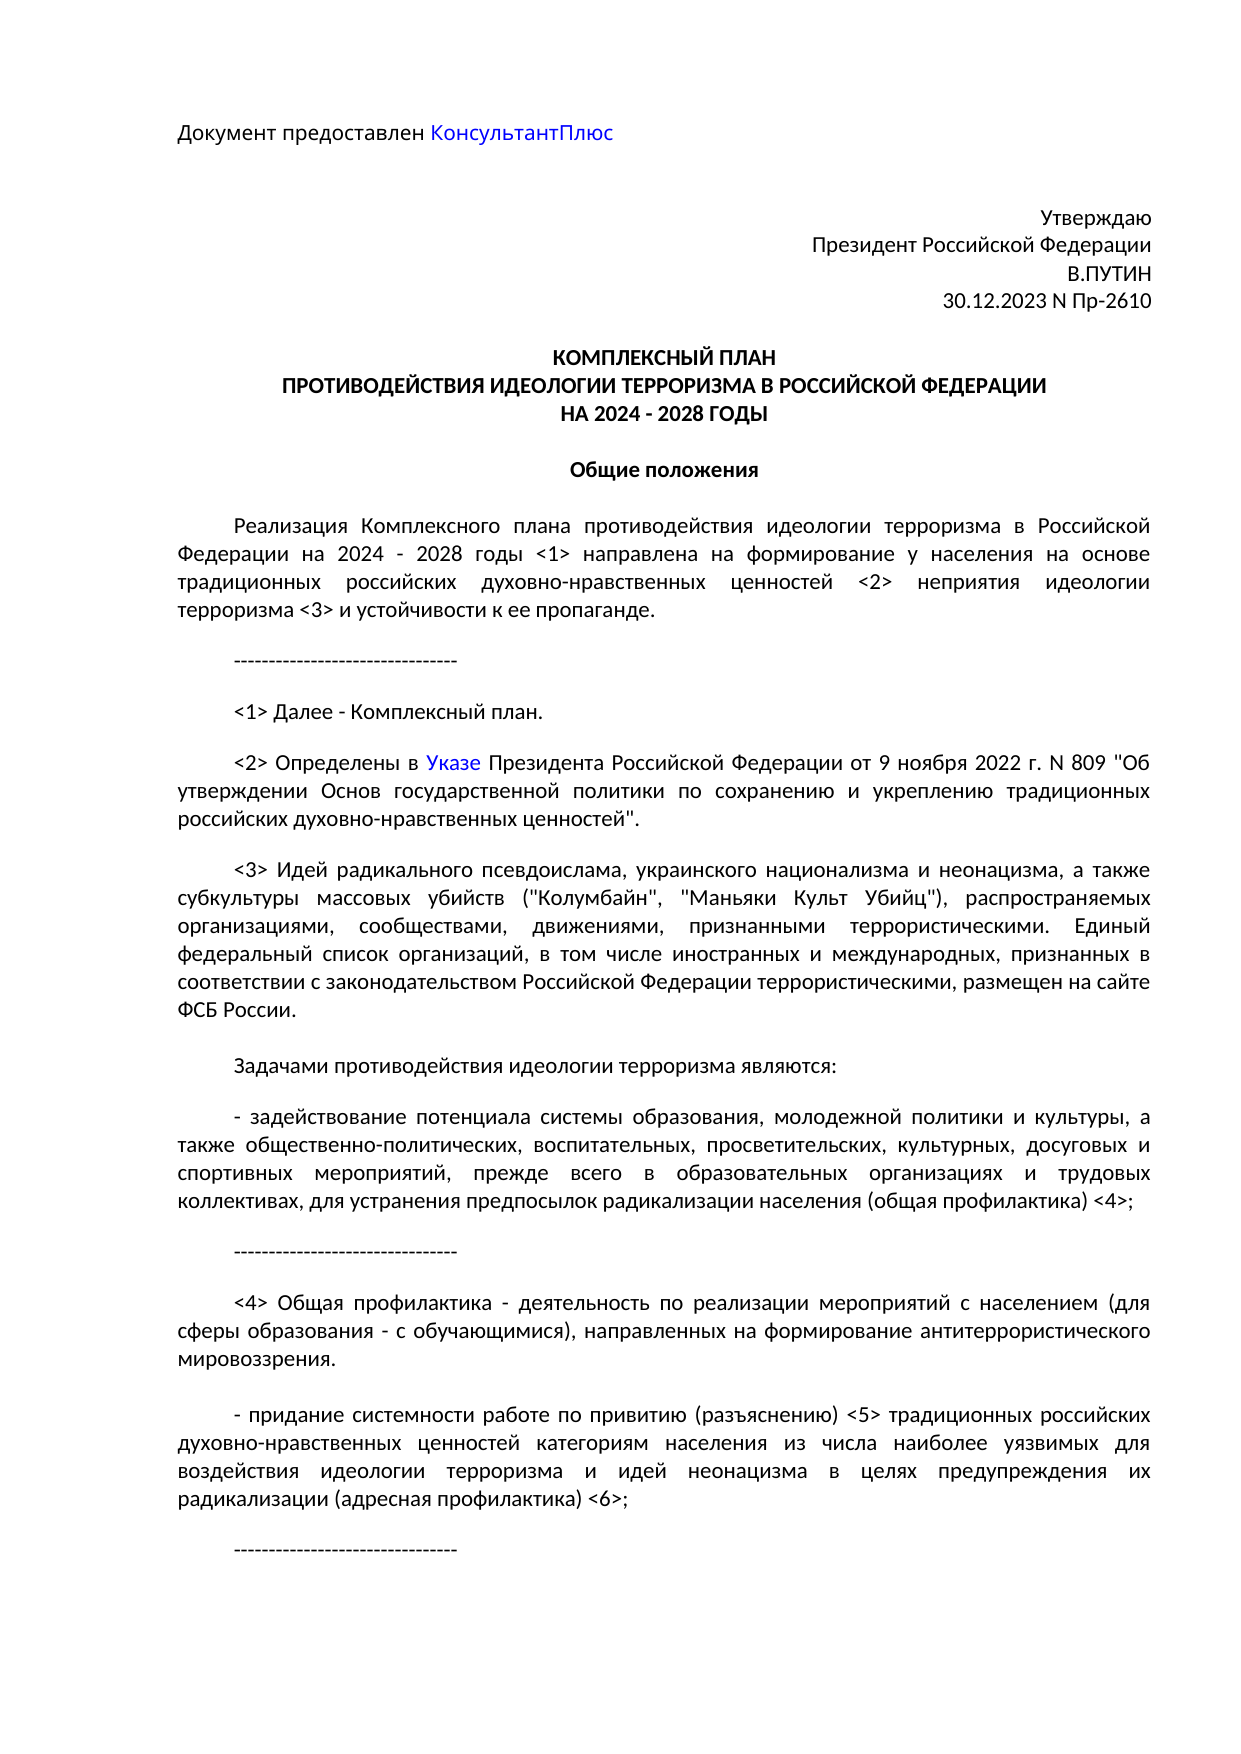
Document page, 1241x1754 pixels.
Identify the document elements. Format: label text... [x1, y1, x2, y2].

text -------------------------------- [177, 1237, 1152, 1265]
text НА 2024 - 2028 ГОДЫ [177, 399, 1152, 427]
text - придание системности работе по привитию (разъяснению) <5> традиционных российских духовно-нравственных ценностей категориям населения из числа наиболее уязвимых для воздействия идеологии терроризма и идей неонацизма в целях предупреждения их радикализации (адресная профилактика) <6>; [177, 1400, 1152, 1512]
text В.ПУТИН [177, 259, 1152, 287]
text <2> Определены в Указе Президента Российской Федерации от 9 ноября 2022 г. N 809 "Об утверждении Основ государственной политики по сохранению и укреплению традиционных российских духовно-нравственных ценностей". [177, 748, 1152, 832]
text <3> Идей радикального псевдоислама, украинского национализма и неонацизма, а также субкультуры массовых убийств ("Колумбайн", "Маньяки Культ Убийц"), распространяемых организациями, сообществами, движениями, признанными террористическими. Единый федеральный список организаций, в том числе иностранных и международных, признанных в соответствии с законодательством Российской Федерации террористическими, размещен на сайте ФСБ России. [177, 855, 1152, 1023]
text Президент Российской Федерации [177, 231, 1152, 259]
text -------------------------------- [177, 646, 1152, 674]
text Реализация Комплексного плана противодействия идеологии терроризма в Российской Федерации на 2024 - 2028 годы <1> направлена на формирование у населения на основе традиционных российских духовно-нравственных ценностей <2> неприятия идеологии терроризма <3> и устойчивости к ее пропаганде. [177, 511, 1152, 623]
text ПРОТИВОДЕЙСТВИЯ ИДЕОЛОГИИ ТЕРРОРИЗМА В РОССИЙСКОЙ ФЕДЕРАЦИИ [177, 371, 1152, 399]
text - задействование потенциала системы образования, молодежной политики и культуры, а также общественно-политических, воспитательных, просветительских, культурных, досуговых и спортивных мероприятий, прежде всего в образовательных организациях и трудовых коллективах, для устранения предпосылок радикализации населения (общая профилактика) <4>; [177, 1102, 1152, 1214]
text <4> Общая профилактика - деятельность по реализации мероприятий с населением (для сферы образования - с обучающимися), направленных на формирование антитеррористического мировоззрения. [177, 1288, 1152, 1372]
text Документ предоставлен КонсультантПлюс [177, 118, 1152, 174]
text 30.12.2023 N Пр-2610 [177, 287, 1152, 315]
text <1> Далее - Комплексный план. [177, 697, 1152, 725]
text КОМПЛЕКСНЫЙ ПЛАН [177, 343, 1152, 371]
text -------------------------------- [177, 1535, 1152, 1563]
text Задачами противодействия идеологии терроризма являются: [177, 1051, 1152, 1079]
text Утверждаю [177, 203, 1152, 231]
text Общие положения [177, 455, 1152, 483]
